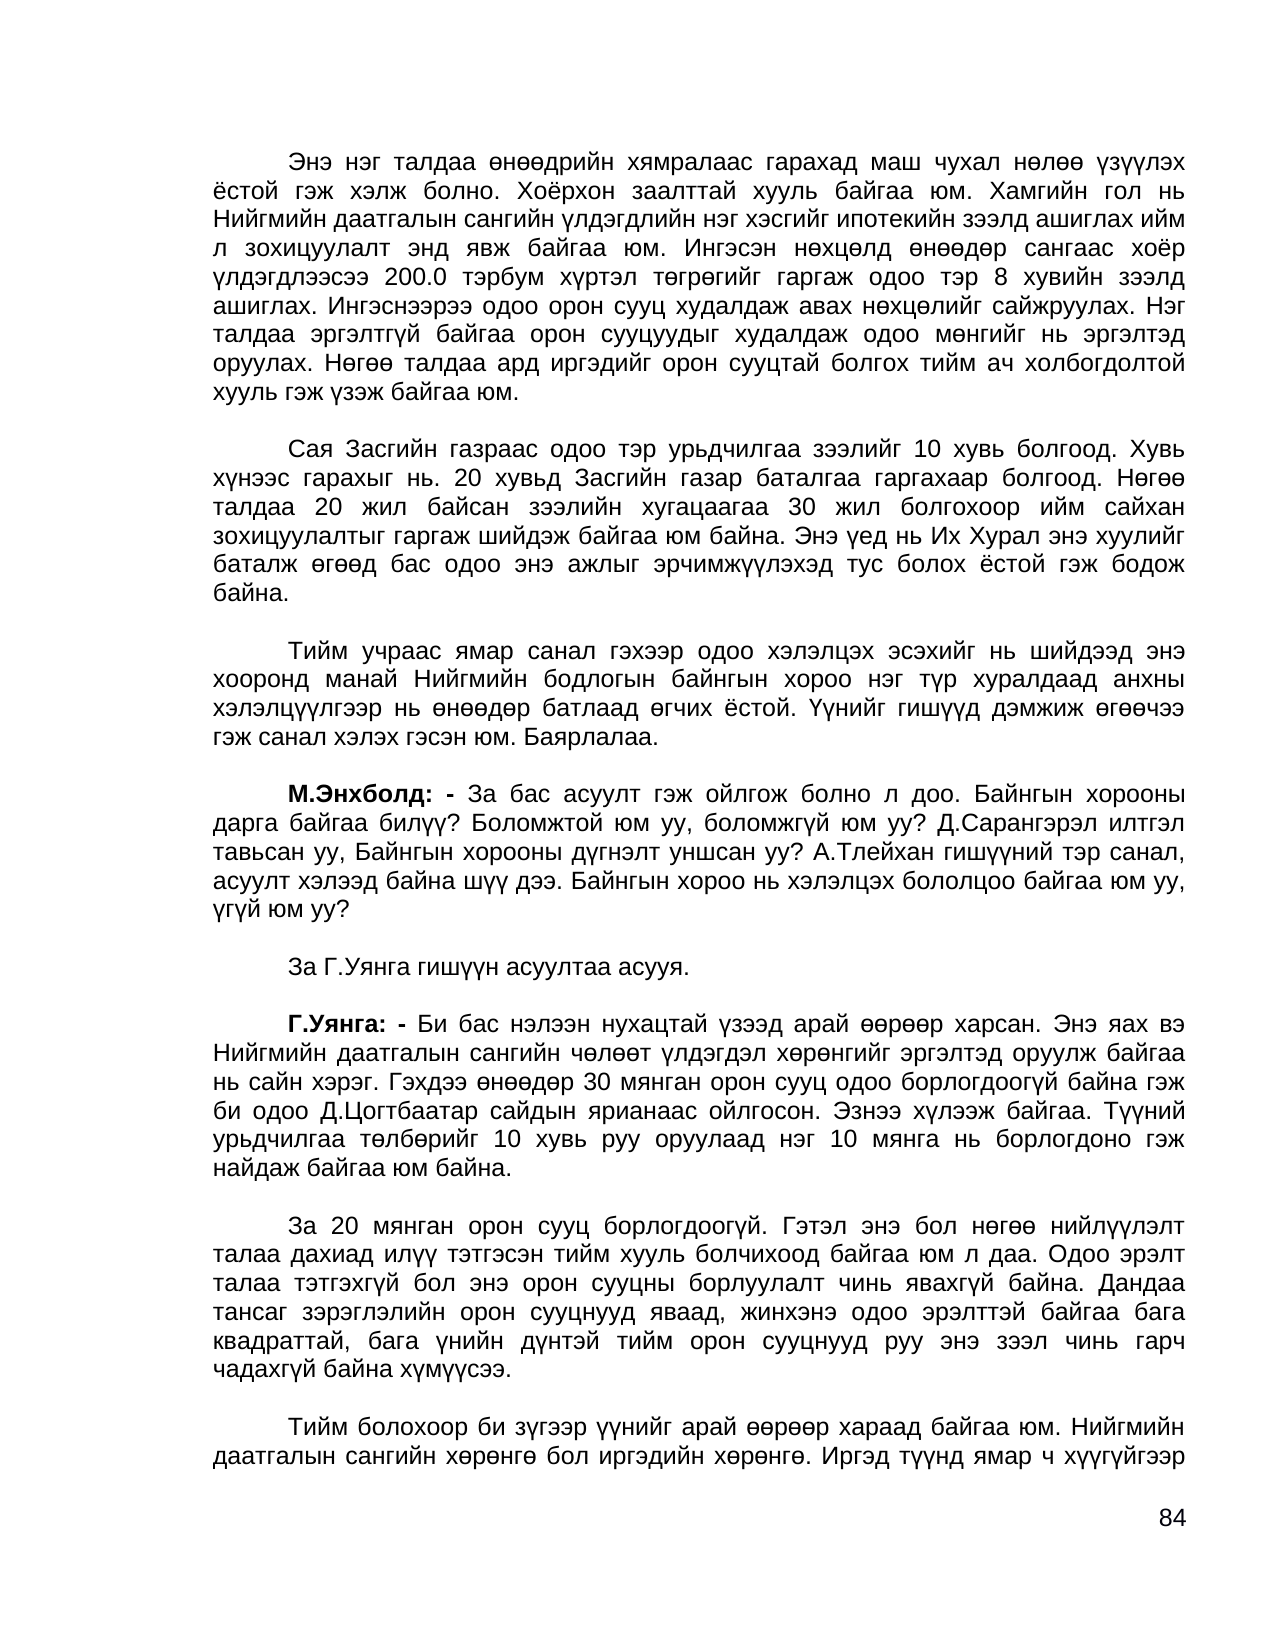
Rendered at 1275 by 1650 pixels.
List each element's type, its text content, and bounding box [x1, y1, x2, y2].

text За 20 мянган орон сууц борлогдоогүй. Гэтэл энэ бол нөгөө нийлүүлэлт талаа дахиад илүү тэтгэсэн тийм хууль болчихоод байгаа юм л даа. Одоо эрэлт талаа тэтгэхгүй бол энэ орон сууцны борлуулалт чинь явахгүй байна. Дандаа тансаг зэрэглэлийн орон сууцнууд яваад, жинхэнэ одоо эрэлттэй байгаа бага квадраттай, бага үнийн дүнтэй тийм орон сууцнууд руу энэ зээл чинь гарч чадахгүй байна хүмүүсээ. [213, 1211, 1186, 1383]
text Энэ нэг талдаа өнөөдрийн хямралаас гарахад маш чухал нөлөө үзүүлэх ёстой гэж хэлж болно. Хоёрхон заалттай хууль байгаа юм. Хамгийн гол нь Нийгмийн даатгалын сангийн үлдэгдлийн нэг хэсгийг ипотекийн зээлд ашиглах ийм л зохицуулалт энд явж байгаа юм. Ингэсэн нөхцөлд өнөөдөр сангаас хоёр үлдэгдлээсээ 200.0 тэрбум хүртэл төгрөгийг гаргаж одоо тэр 8 хувийн зээлд ашиглах. Ингэснээрээ одоо орон сууц худалдаж авах нөхцөлийг сайжруулах. Нэг талдаа эргэлтгүй байгаа орон сууцуудыг худалдаж одоо мөнгийг нь эргэлтэд оруулах. Нөгөө талдаа ард иргэдийг орон сууцтай болгох тийм ач холбогдолтой хууль гэж үзэж байгаа юм. [213, 147, 1186, 406]
text Сая Засгийн газраас одоо тэр урьдчилгаа зээлийг 10 хувь болгоод. Хувь хүнээс гарахыг нь. 20 хувьд Засгийн газар баталгаа гаргахаар болгоод. Нөгөө талдаа 20 жил байсан зээлийн хугацаагаа 30 жил болгохоор ийм сайхан зохицуулалтыг гаргаж шийдэж байгаа юм байна. Энэ үед нь Их Хурал энэ хуулийг баталж өгөөд бас одоо энэ ажлыг эрчимжүүлэхэд тус болох ёстой гэж бодож байна. [213, 434, 1186, 607]
text Г.Уянга: - Би бас нэлээн нухацтай үзээд арай өөрөөр харсан. Энэ яах вэ Нийгмийн даатгалын сангийн чөлөөт үлдэгдэл хөрөнгийг эргэлтэд оруулж байгаа нь сайн хэрэг. Гэхдээ өнөөдөр 30 мянган орон сууц одоо борлогдоогүй байна гэж би одоо Д.Цогтбаатар сайдын ярианаас ойлгосон. Эзнээ хүлээж байгаа. Түүний урьдчилгаа төлбөрийг 10 хувь руу оруулаад нэг 10 мянга нь борлогдоно гэж найдаж байгаа юм байна. [213, 1009, 1186, 1182]
text Тийм учраас ямар санал гэхээр одоо хэлэлцэх эсэхийг нь шийдээд энэ хооронд манай Нийгмийн бодлогын байнгын хороо нэг түр хуралдаад анхны хэлэлцүүлгээр нь өнөөдөр батлаад өгчих ёстой. Үүнийг гишүүд дэмжиж өгөөчээ гэж санал хэлэх гэсэн юм. Баярлалаа. [213, 636, 1186, 751]
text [213, 1412, 1186, 1469]
text М.Энхболд: - За бас асуулт гэж ойлгож болно л доо. Байнгын хорооны дарга байгаа билүү? Боломжтой юм уу, боломжгүй юм уу? Д.Сарангэрэл илтгэл тавьсан уу, Байнгын хорооны дүгнэлт уншсан уу? А.Тлейхан гишүүний тэр санал, асуулт хэлээд байна шүү дээ. Байнгын хороо нь хэлэлцэх бололцоо байгаа юм уу, үгүй юм уу? [213, 779, 1186, 923]
text За Г.Уянга гишүүн асуултаа асууя. [213, 952, 1186, 981]
